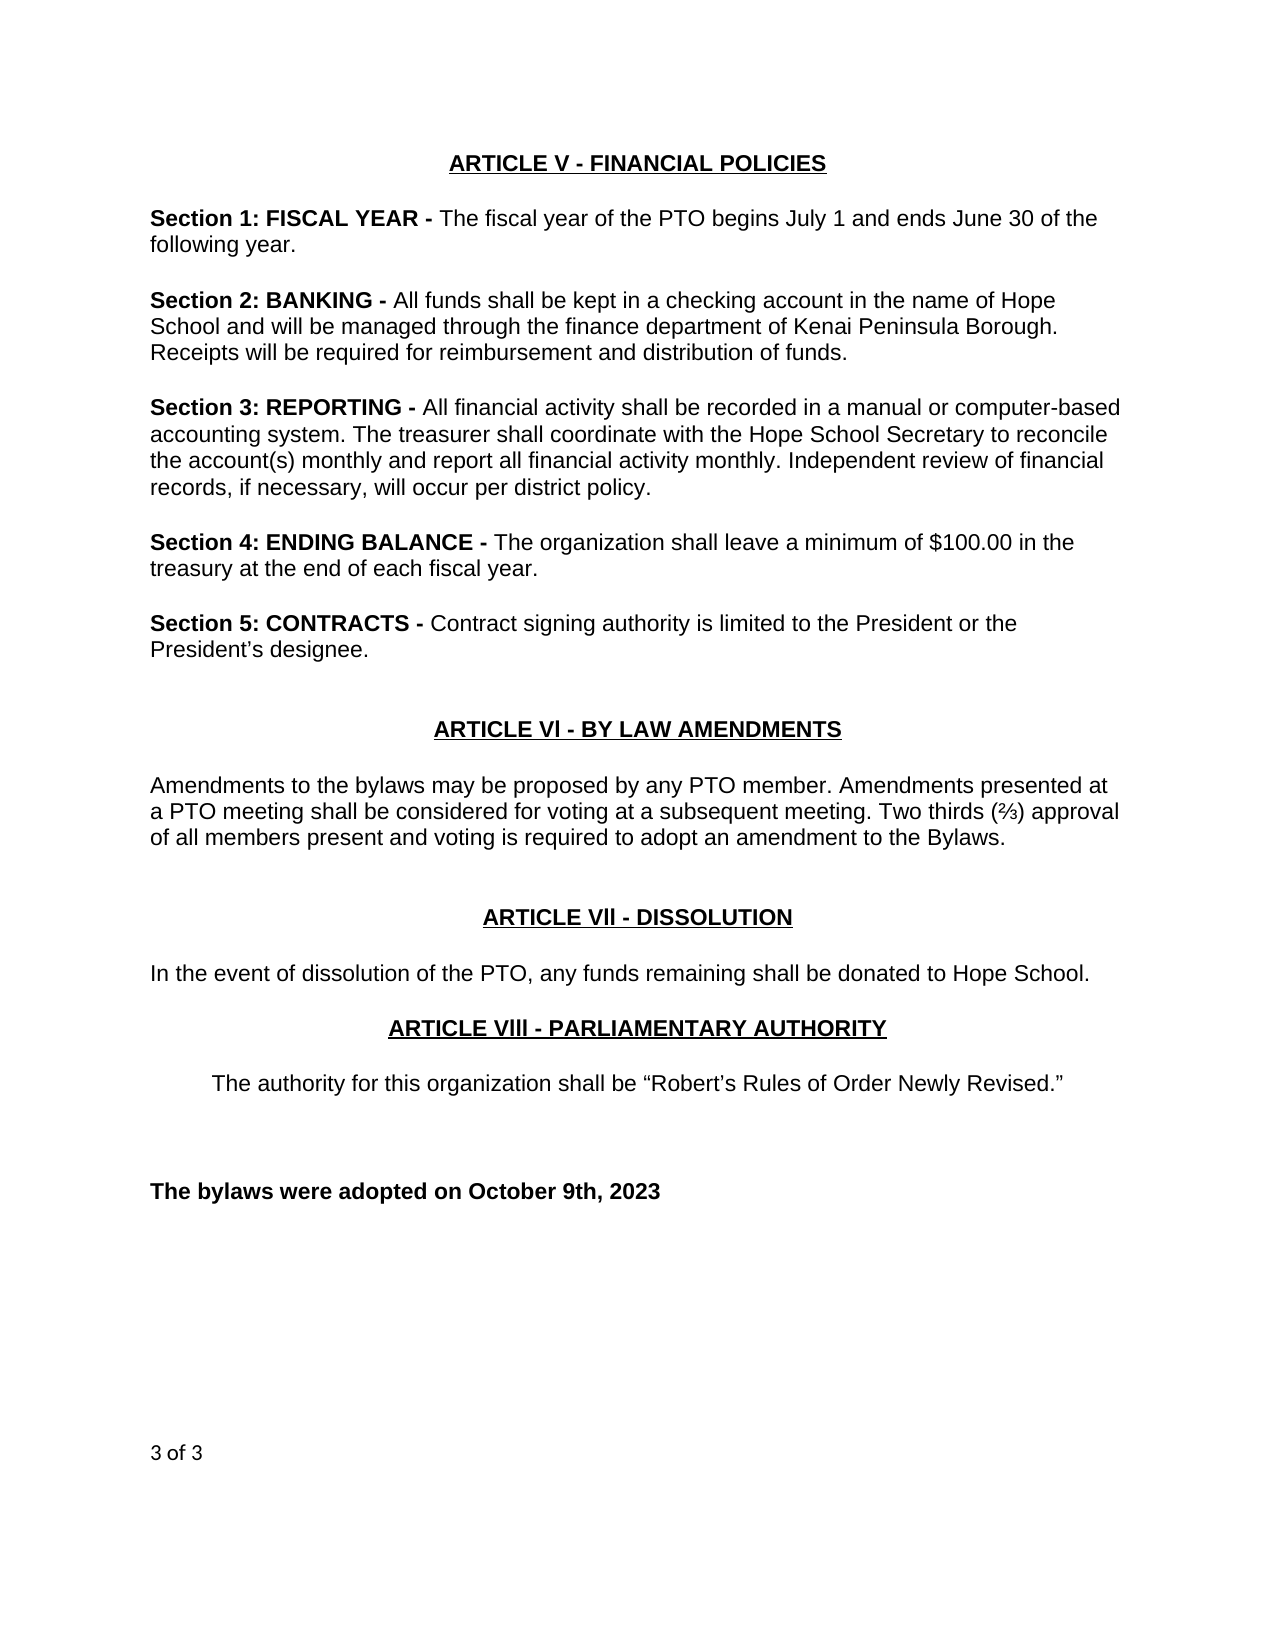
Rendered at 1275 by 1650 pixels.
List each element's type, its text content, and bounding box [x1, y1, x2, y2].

text 3 of 3 [150, 1438, 1125, 1467]
text ARTICLE Vl - BY LAW AMENDMENTS [150, 716, 1125, 743]
text ARTICLE V - FINANCIAL POLICIES [150, 150, 1125, 176]
text Section 1: FISCAL YEAR - The fiscal year of the PTO begins July 1 and ends June 30 of the following year. [150, 205, 1125, 258]
text Section 3: REPORTING - All financial activity shall be recorded in a manual or computer-based accounting system. The treasurer shall coordinate with the Hope School Secretary to reconcile the account(s) monthly and report all financial activity monthly. Independent review of financial records, if necessary, will occur per district policy. [150, 394, 1125, 500]
text Amendments to the bylaws may be proposed by any PTO member. Amendments presented at a PTO meeting shall be considered for voting at a subsequent meeting. Two thirds (⅔) approval of all members present and voting is required to adopt an amendment to the Bylaws. [150, 772, 1125, 851]
text Section 4: ENDING BALANCE - The organization shall leave a minimum of $100.00 in the treasury at the end of each fiscal year. [150, 528, 1125, 581]
text ARTICLE Vlll - PARLIAMENTARY AUTHORITY [150, 1014, 1125, 1041]
text Section 5: CONTRACTS - Contract signing authority is limited to the President or the President’s designee. [150, 610, 1125, 663]
text In the event of dissolution of the PTO, any funds remaining shall be donated to Hope School. [150, 959, 1125, 986]
text The authority for this organization shall be “Robert’s Rules of Order Newly Revised.” [150, 1070, 1125, 1096]
text Section 2: BANKING - All funds shall be kept in a checking account in the name of Hope School and will be managed through the finance department of Kenai Peninsula Borough. Receipts will be required for reimbursement and distribution of funds. [150, 287, 1125, 366]
text ARTICLE Vll - DISSOLUTION [150, 904, 1125, 931]
text The bylaws were adopted on October 9th, 2023 [150, 1178, 1125, 1204]
